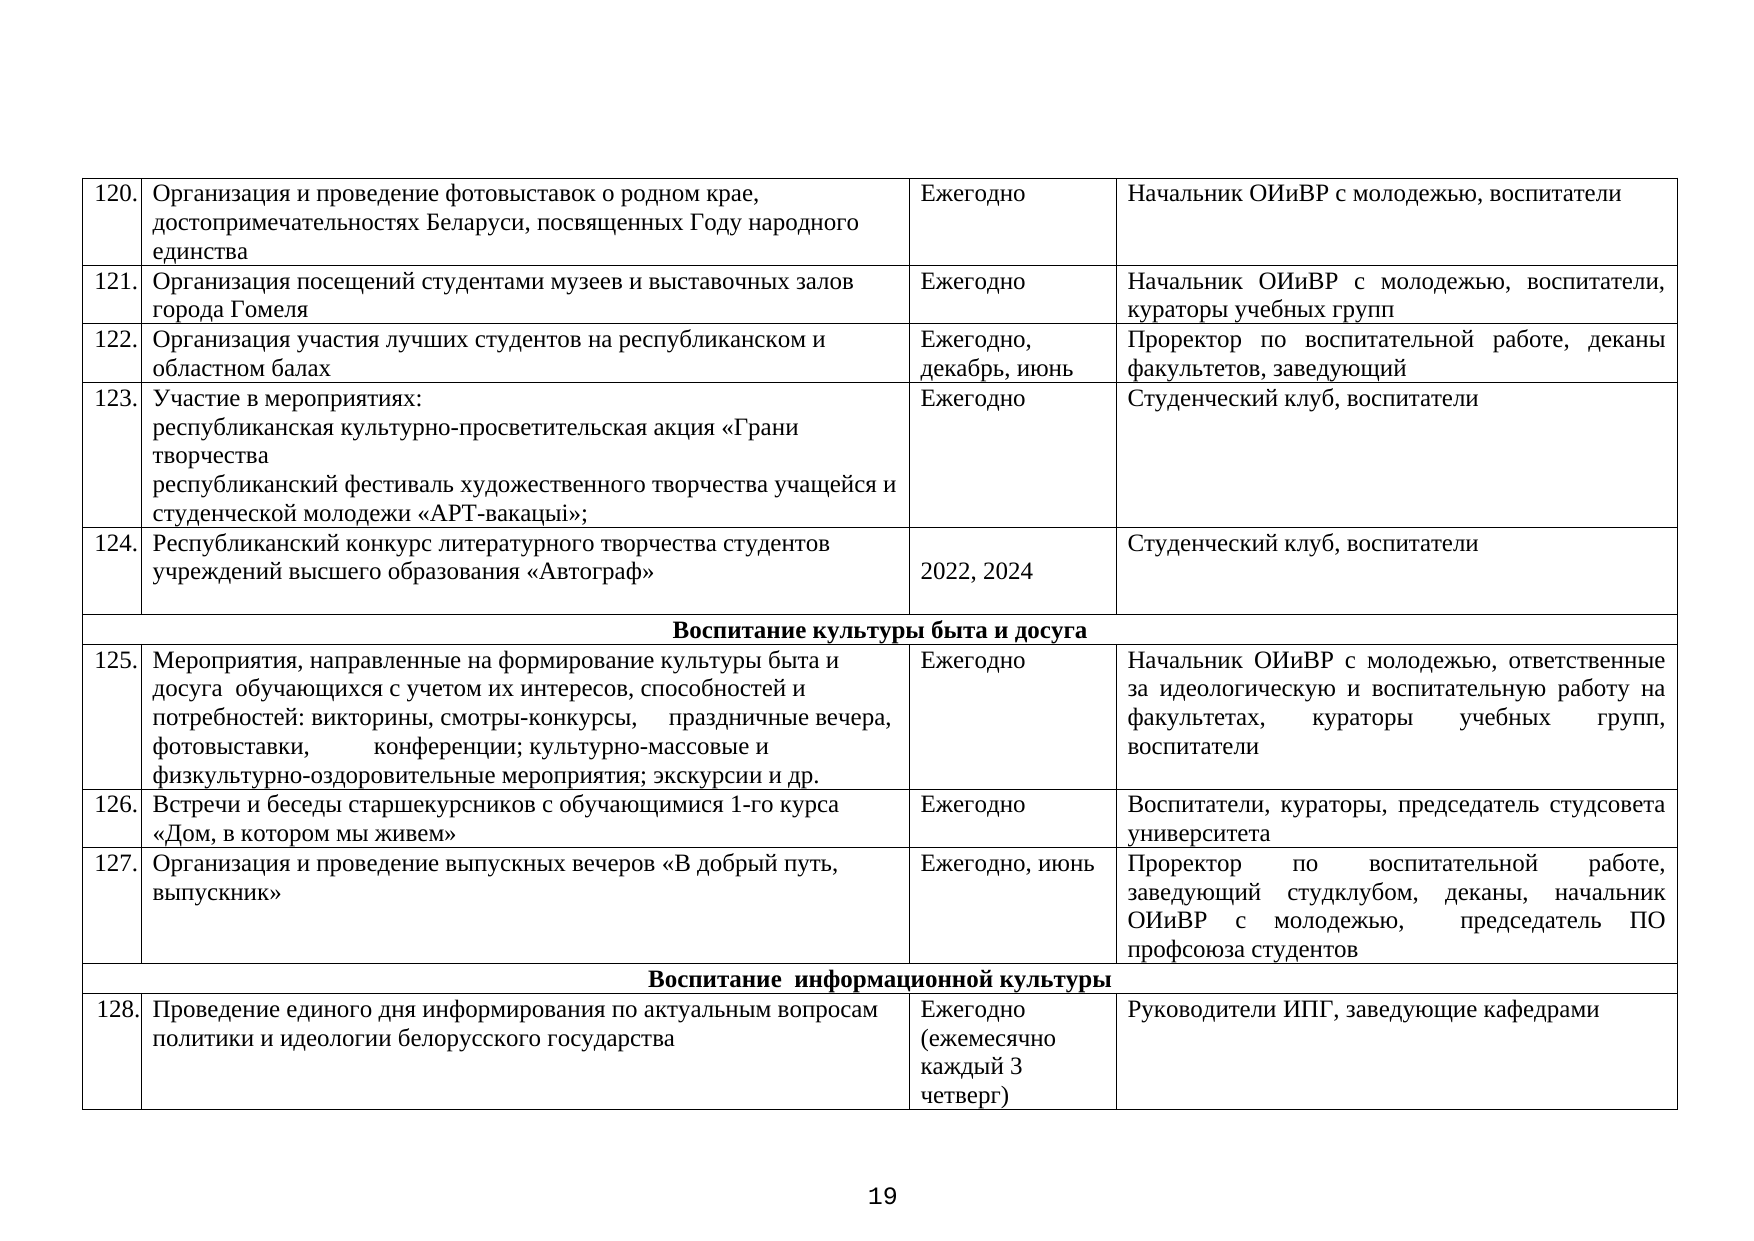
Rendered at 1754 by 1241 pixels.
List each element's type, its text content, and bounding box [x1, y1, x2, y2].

table_cell Проректор по воспитательной работе, заведующий студклубом, деканы, начальник ОИиВР с молодежью, председатель ПО профсоюза студентов [1117, 848, 1677, 963]
table_cell Ежегодно [910, 266, 1116, 323]
table_cell Ежегодно [910, 645, 1116, 788]
table_cell Проведение единого дня информирования по актуальным вопросам политики и идеологии белорусского государства [142, 994, 909, 1109]
table_cell Ежегодно [910, 790, 1116, 847]
table_cell [83, 383, 141, 527]
table_cell Организация и проведение выпускных вечеров «В добрый путь, выпускник» [142, 848, 909, 963]
table_cell Ежегодно (ежемесячно каждый 3 четверг) [910, 994, 1116, 1109]
table_cell [83, 266, 141, 323]
table_cell Встречи и беседы старшекурсников с обучающимися 1-го курса «Дом, в котором мы живем» [142, 790, 909, 847]
table_cell Ежегодно [910, 383, 1116, 527]
table_cell Организация и проведение фотовыставок о родном крае, достопримечательностях Беларуси, посвященных Году народного единства [142, 179, 909, 265]
table_cell Воспитатели, кураторы, председатель студсовета университета [1117, 790, 1677, 847]
table_cell [83, 790, 141, 847]
table_cell Начальник ОИиВР с молодежью, ответственные за идеологическую и воспитательную работу на факультетах, кураторы учебных групп, воспитатели [1117, 645, 1677, 788]
table_cell [83, 645, 141, 788]
table_cell Студенческий клуб, воспитатели [1117, 383, 1677, 527]
table_cell Организация посещений студентами музеев и выставочных залов города Гомеля [142, 266, 909, 323]
table_cell Республиканский конкурс литературного творчества студентов учреждений высшего образования «Автограф» [142, 528, 909, 614]
table_cell Проректор по воспитательной работе, деканы факультетов, заведующий [1117, 324, 1677, 382]
table_cell Участие в мероприятиях: республиканская культурно-просветительская акция «Грани творчества республиканский фестиваль художественного творчества учащейся и студенческой молодежи «АРТ-вакацыi»; [142, 383, 909, 527]
table_cell 2022, 2024 [910, 528, 1116, 614]
table_cell Организация участия лучших студентов на республиканском и областном балах [142, 324, 909, 382]
table_cell [83, 179, 141, 265]
table_cell Руководители ИПГ, заведующие кафедрами [1117, 994, 1677, 1109]
table_cell Ежегодно, декабрь, июнь [910, 324, 1116, 382]
table_cell [83, 848, 141, 963]
table_cell Мероприятия, направленные на формирование культуры быта и досуга обучающихся с учетом их интересов, способностей и потребностей: викторины, смотры-конкурсы, праздничные вечера, фотовыставки, конференции; культурно-массовые и физкультурно-оздоровительные мероприятия; экскурсии и др. [142, 645, 909, 788]
table_cell Студенческий клуб, воспитатели [1117, 528, 1677, 614]
table_cell Ежегодно, июнь [910, 848, 1116, 963]
table_cell Начальник ОИиВР с молодежью, воспитатели [1117, 179, 1677, 265]
table_cell [83, 994, 141, 1109]
table_cell Начальник ОИиВР с молодежью, воспитатели, кураторы учебных групп [1117, 266, 1677, 323]
table_cell Воспитание культуры быта и досуга [83, 615, 1677, 644]
table_cell [83, 528, 141, 614]
table_cell [83, 324, 141, 382]
table_cell Воспитание информационной культуры [83, 964, 1677, 993]
table_cell Ежегодно [910, 179, 1116, 265]
